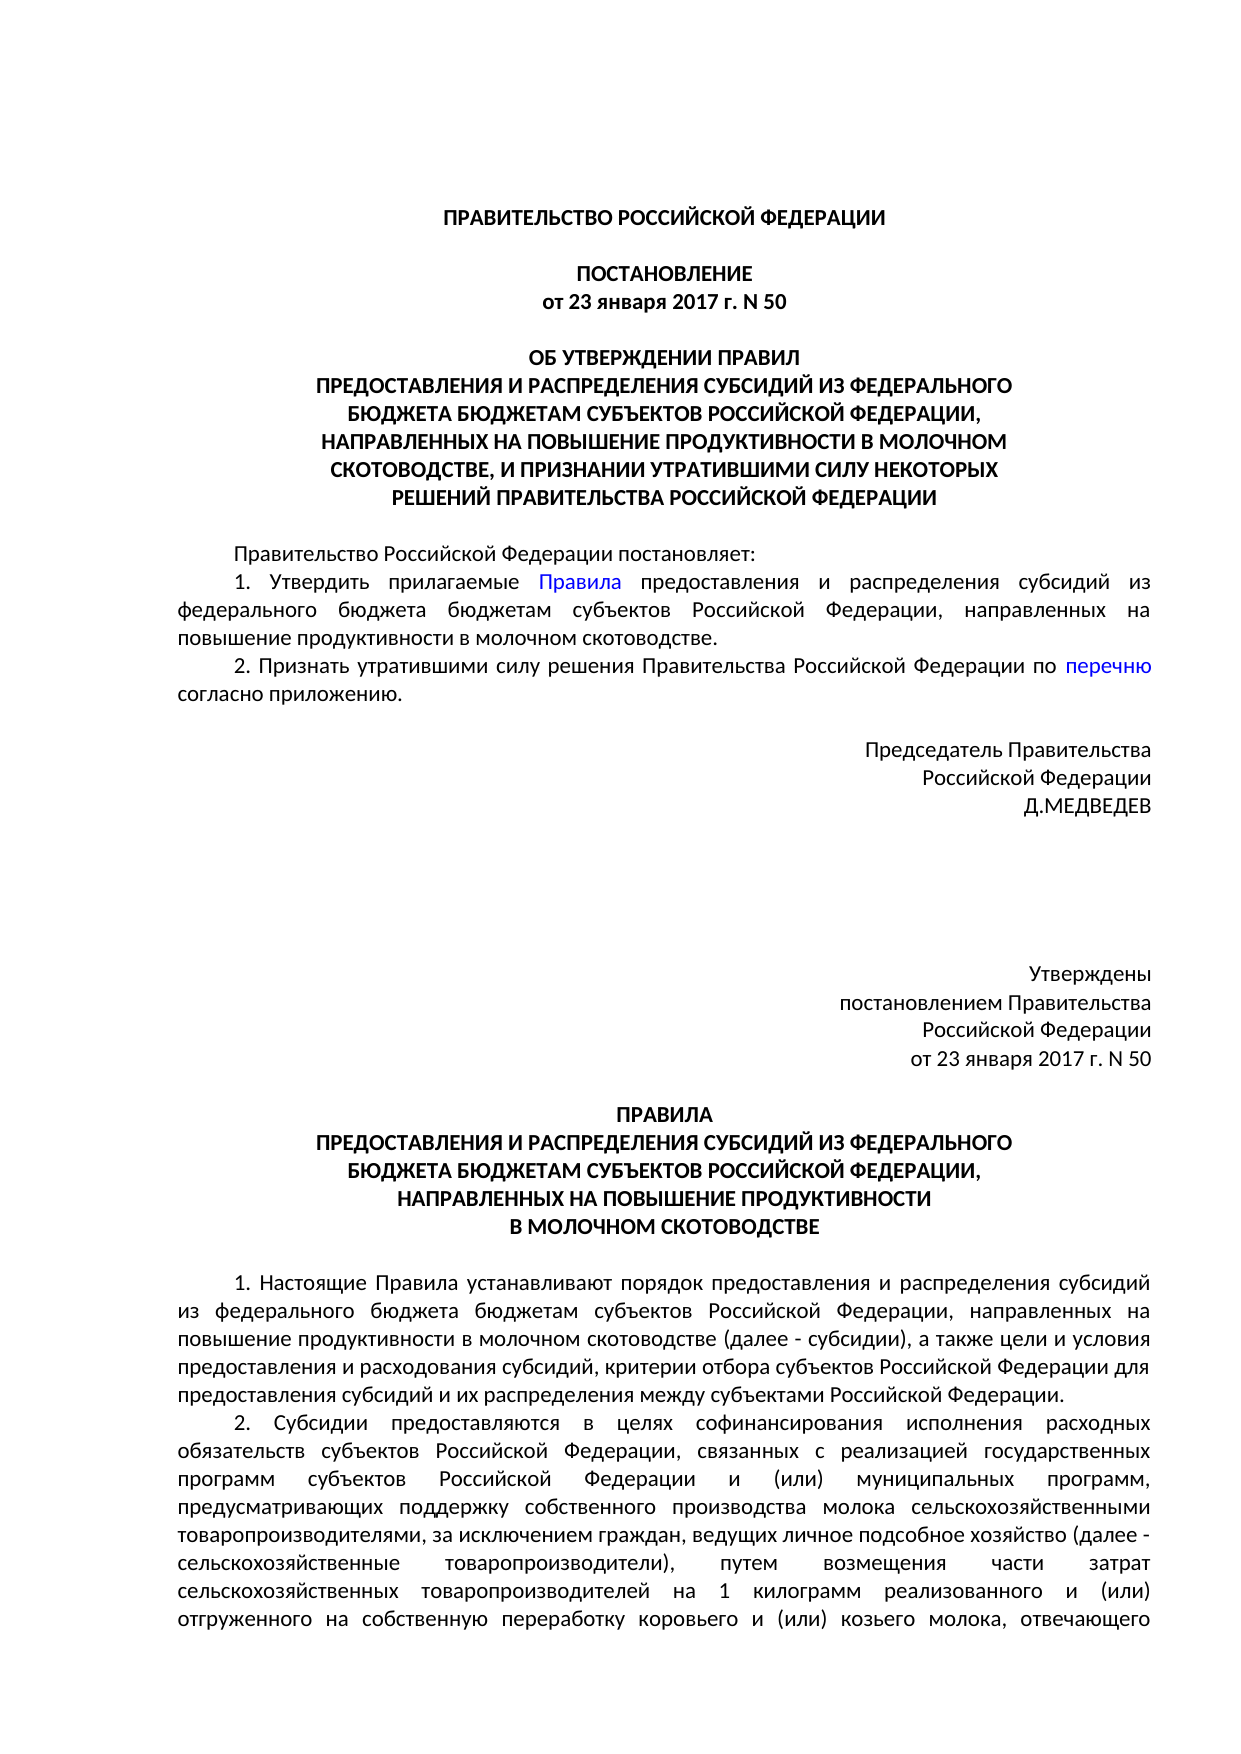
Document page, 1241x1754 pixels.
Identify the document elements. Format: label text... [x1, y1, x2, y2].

title БЮДЖЕТА БЮДЖЕТАМ СУБЪЕКТОВ РОССИЙСКОЙ ФЕДЕРАЦИИ, [177, 399, 1152, 427]
title В МОЛОЧНОМ СКОТОВОДСТВЕ [177, 1212, 1152, 1240]
text от 23 января 2017 г. N 50 [177, 1044, 1152, 1072]
text Правительство Российской Федерации постановляет: [177, 539, 1152, 567]
title НАПРАВЛЕННЫХ НА ПОВЫШЕНИЕ ПРОДУКТИВНОСТИ [177, 1184, 1152, 1212]
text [177, 1408, 1152, 1632]
title РЕШЕНИЙ ПРАВИТЕЛЬСТВА РОССИЙСКОЙ ФЕДЕРАЦИИ [177, 483, 1152, 511]
text 1. Настоящие Правила устанавливают порядок предоставления и распределения субсидий из федерального бюджета бюджетам субъектов Российской Федерации, направленных на повышение продуктивности в молочном скотоводстве (далее - субсидии), а также цели и условия предоставления и расходования субсидий, критерии отбора субъектов Российской Федерации для предоставления субсидий и их распределения между субъектами Российской Федерации. [177, 1268, 1152, 1408]
title от 23 января 2017 г. N 50 [177, 287, 1152, 315]
title ОБ УТВЕРЖДЕНИИ ПРАВИЛ [177, 343, 1152, 371]
text постановлением Правительства [177, 988, 1152, 1016]
text Утверждены [177, 959, 1152, 988]
title СКОТОВОДСТВЕ, И ПРИЗНАНИИ УТРАТИВШИМИ СИЛУ НЕКОТОРЫХ [177, 455, 1152, 483]
text 2. Признать утратившими силу решения Правительства Российской Федерации по перечню согласно приложению. [177, 651, 1152, 707]
title ПОСТАНОВЛЕНИЕ [177, 259, 1152, 287]
title ПРЕДОСТАВЛЕНИЯ И РАСПРЕДЕЛЕНИЯ СУБСИДИЙ ИЗ ФЕДЕРАЛЬНОГО [177, 1128, 1152, 1156]
text Председатель Правительства [177, 735, 1152, 763]
text Д.МЕДВЕДЕВ [177, 791, 1152, 819]
title БЮДЖЕТА БЮДЖЕТАМ СУБЪЕКТОВ РОССИЙСКОЙ ФЕДЕРАЦИИ, [177, 1156, 1152, 1184]
title НАПРАВЛЕННЫХ НА ПОВЫШЕНИЕ ПРОДУКТИВНОСТИ В МОЛОЧНОМ [177, 427, 1152, 455]
title ПРЕДОСТАВЛЕНИЯ И РАСПРЕДЕЛЕНИЯ СУБСИДИЙ ИЗ ФЕДЕРАЛЬНОГО [177, 371, 1152, 399]
title ПРАВИТЕЛЬСТВО РОССИЙСКОЙ ФЕДЕРАЦИИ [177, 203, 1152, 231]
text Российской Федерации [177, 763, 1152, 791]
text Российской Федерации [177, 1016, 1152, 1044]
title ПРАВИЛА [177, 1100, 1152, 1128]
text 1. Утвердить прилагаемые Правила предоставления и распределения субсидий из федерального бюджета бюджетам субъектов Российской Федерации, направленных на повышение продуктивности в молочном скотоводстве. [177, 567, 1152, 651]
